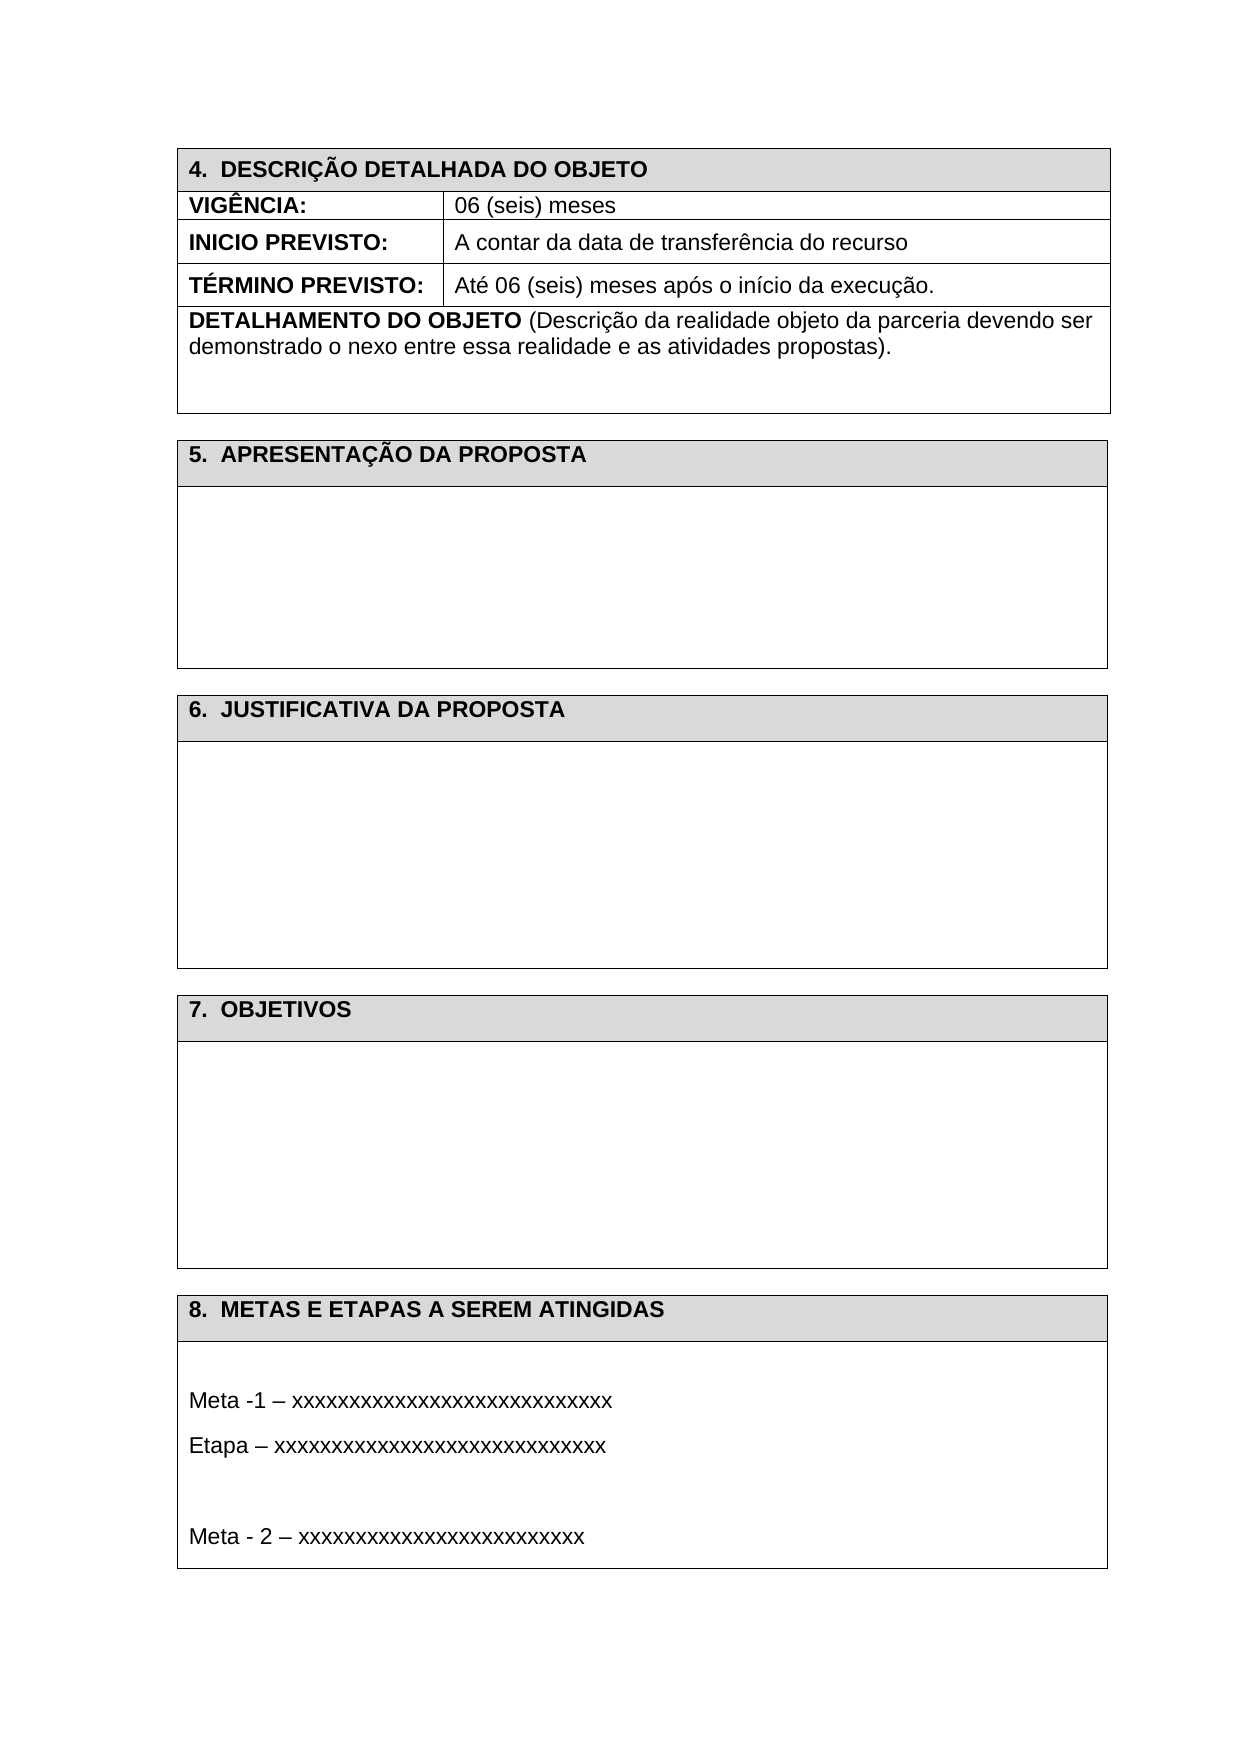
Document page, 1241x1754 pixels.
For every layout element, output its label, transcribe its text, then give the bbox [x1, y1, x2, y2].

table_cell [178, 742, 1107, 967]
table_cell Até 06 (seis) meses após o início da execução. [444, 264, 1110, 306]
table_header 6. JUSTIFICATIVA DA PROPOSTA [178, 696, 1107, 741]
table_header 4. DESCRIÇÃO DETALHADA DO OBJETO [178, 149, 1110, 191]
table_cell VIGÊNCIA: [178, 192, 443, 219]
table_cell [178, 487, 1107, 667]
table_header 8. METAS E ETAPAS A SEREM ATINGIDAS [178, 1296, 1107, 1341]
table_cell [178, 1342, 1107, 1568]
table_cell 06 (seis) meses [444, 192, 1110, 219]
table_cell TÉRMINO PREVISTO: [178, 264, 443, 306]
table_header 7. OBJETIVOS [178, 996, 1107, 1041]
table_cell INICIO PREVISTO: [178, 220, 443, 263]
table_cell DETALHAMENTO DO OBJETO (Descrição da realidade objeto da parceria devendo ser demonstrado o nexo entre essa realidade e as atividades propostas). [178, 307, 1110, 412]
table_cell [178, 1042, 1107, 1268]
table_cell A contar da data de transferência do recurso [444, 220, 1110, 263]
table_header 5. APRESENTAÇÃO DA PROPOSTA [178, 441, 1107, 486]
